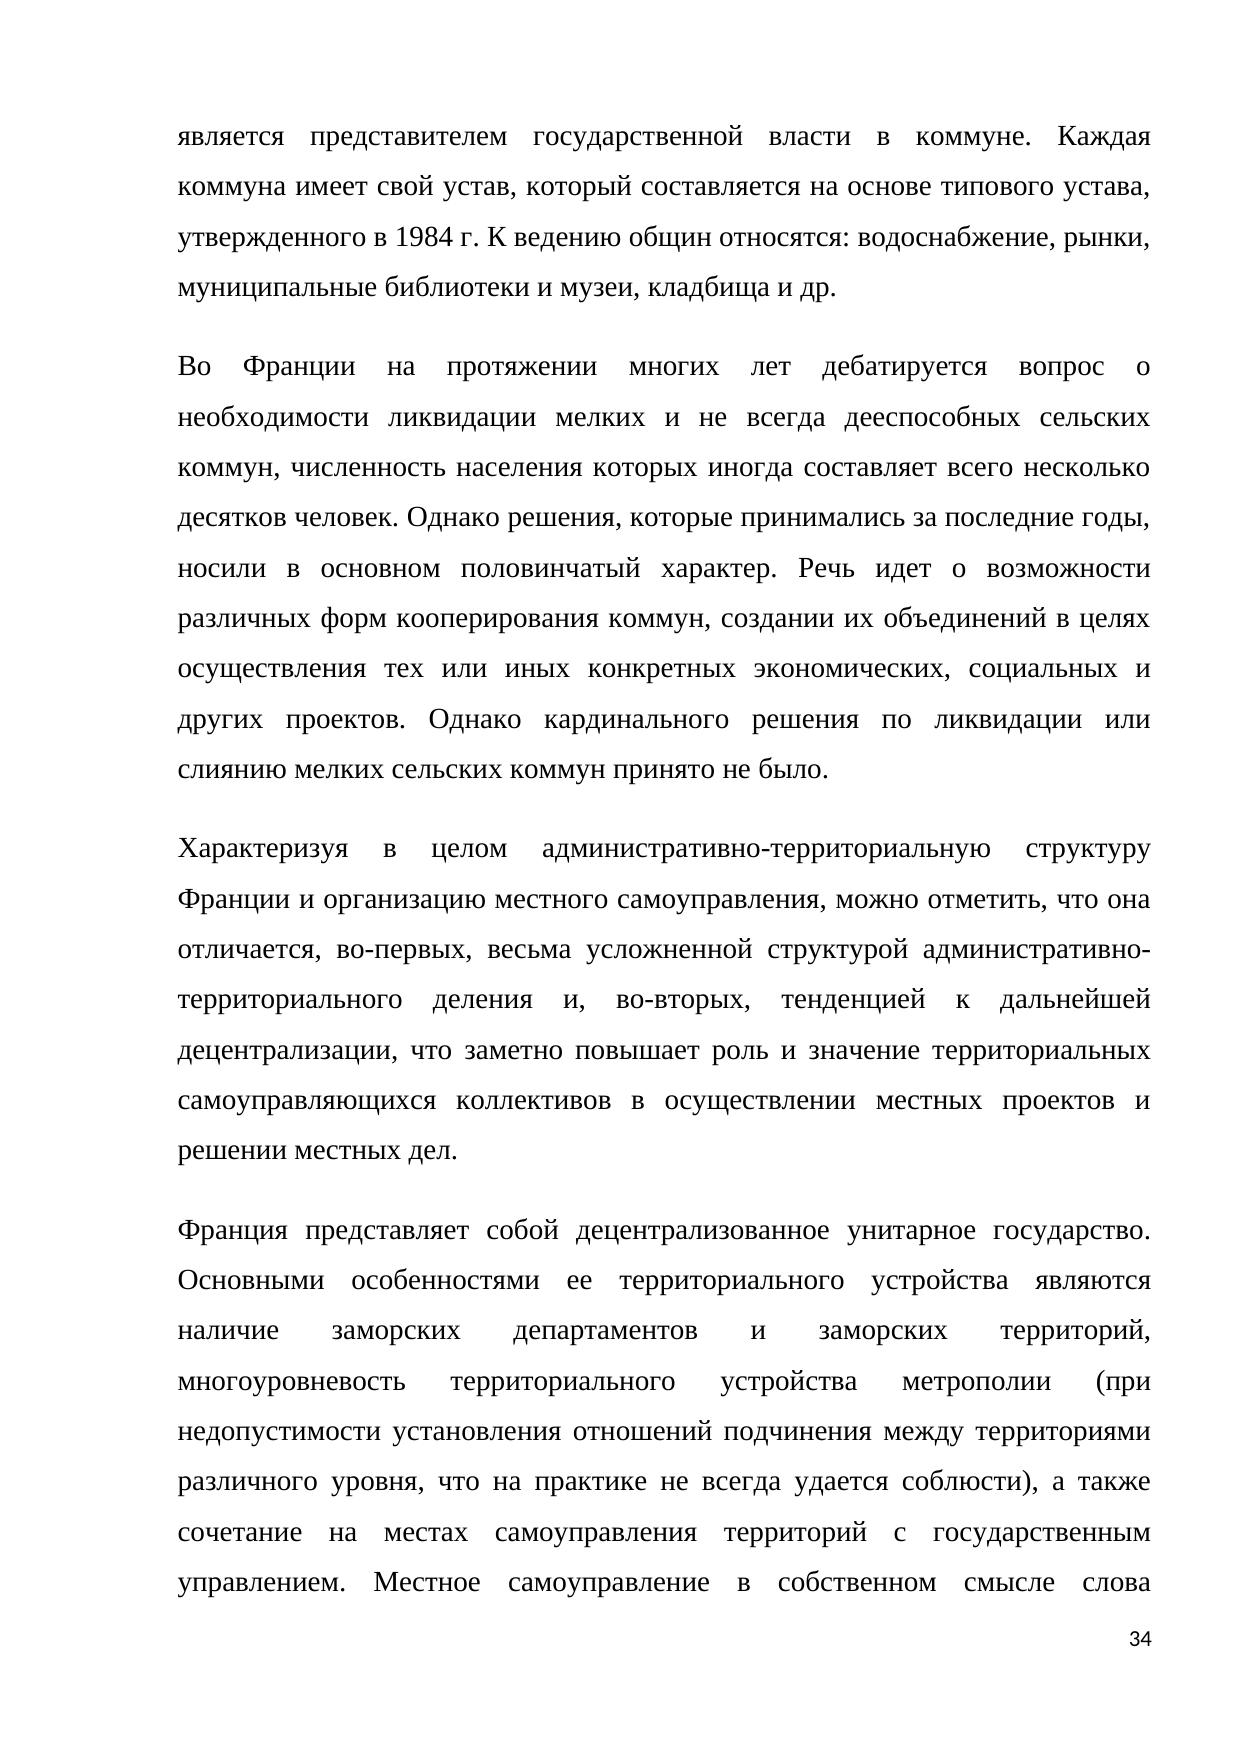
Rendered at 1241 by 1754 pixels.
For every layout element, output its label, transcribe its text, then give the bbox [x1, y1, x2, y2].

text Характеризуя в целом административно-территориальную структуру Франции и организацию местного самоуправления, можно отметить, что она отличается, во-первых, весьма усложненной структурой административно-территориального деления и, во-вторых, тенденцией к дальнейшей децентрализации, что заметно повышает роль и значение территориальных самоуправляющихся коллективов в осуществлении местных проектов и решении местных дел. [177, 831, 1152, 1166]
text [177, 1212, 1152, 1598]
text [177, 118, 1152, 303]
text Во Франции на протяжении многих лет дебатируется вопрос о необходимости ликвидации мелких и не всегда дееспособных сельских коммун, численность населения которых иногда составляет всего несколько десятков человек. Однако решения, которые принимались за последние годы, носили в основном половинчатый характер. Речь идет о возможности различных форм кооперирования коммун, создании их объединений в целях осуществления тех или иных конкретных экономических, социальных и других проектов. Однако кардинального решения по ликвидации или слиянию мелких сельских коммун принято не было. [177, 348, 1152, 784]
